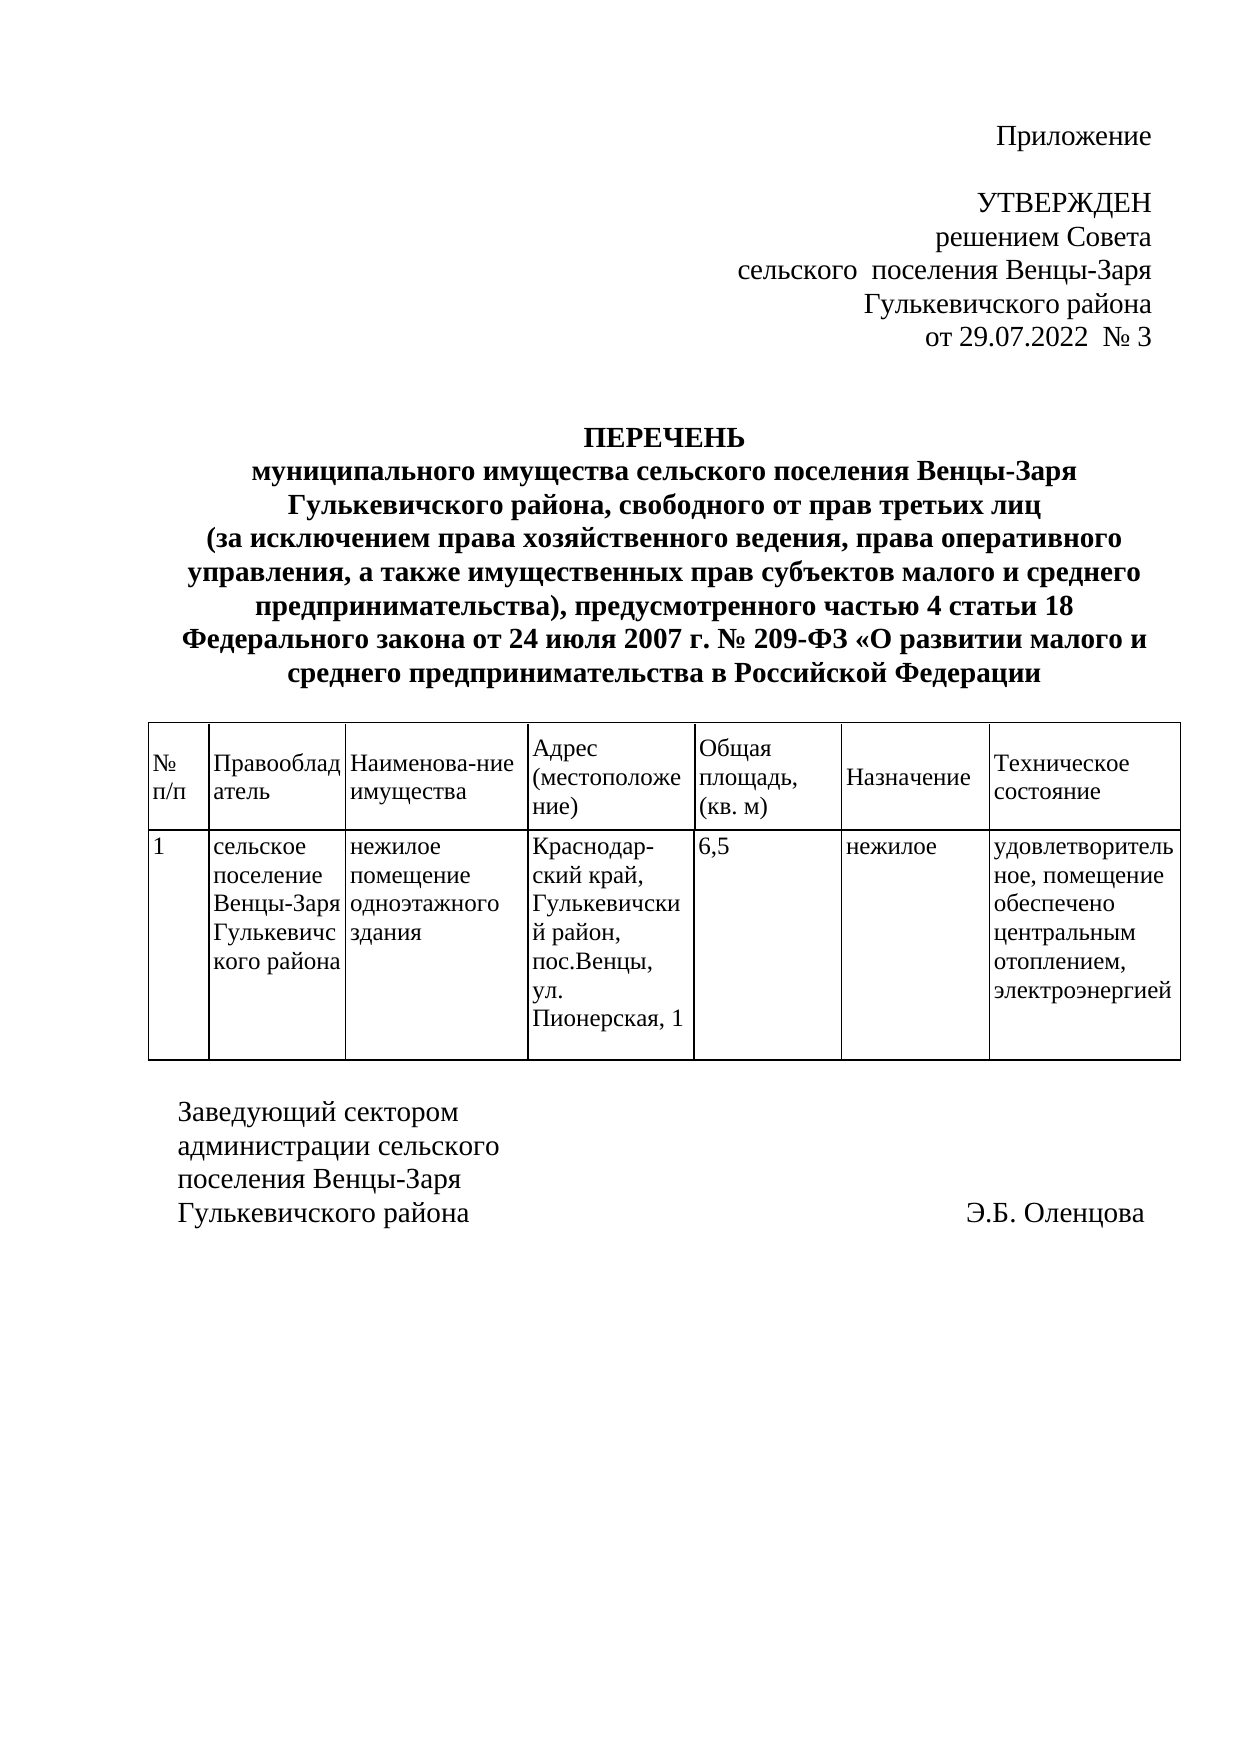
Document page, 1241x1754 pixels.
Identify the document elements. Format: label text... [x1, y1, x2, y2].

table_header № п/п [149, 723, 209, 829]
text ПЕРЕЧЕНЬ [177, 420, 1152, 453]
text Приложение [177, 118, 1152, 152]
text сельского поселения Венцы-Заря [177, 252, 1152, 286]
table_header Общая площадь, (кв. м) [696, 723, 841, 829]
text администрации сельского [177, 1128, 1152, 1161]
text от 29.07.2022 № 3 [177, 319, 1152, 353]
text Заведующий сектором [177, 1094, 1152, 1128]
table_header Адрес (местоположение) [529, 723, 695, 829]
table_cell 1 [149, 831, 208, 1059]
table_cell сельское поселение Венцы-Заря Гулькевичского района [210, 831, 345, 1059]
table_header Назначение [842, 723, 989, 829]
table_header Правообладатель [210, 723, 345, 829]
text Гулькевичского района Э.Б. Оленцова [177, 1195, 1152, 1228]
text решением Совета [177, 219, 1152, 252]
table_cell 6,5 [695, 831, 841, 1059]
text муниципального имущества сельского поселения Венцы-Заря Гулькевичского района, свободного от прав третьих лиц [177, 453, 1152, 521]
text Гулькевичского района [177, 286, 1152, 319]
text поселения Венцы-Заря [177, 1161, 1152, 1195]
table_cell нежилое [842, 831, 989, 1059]
text (за исключением права хозяйственного ведения, права оперативного управления, а также имущественных прав субъектов малого и среднего предпринимательства), предусмотренного частью 4 статьи 18 Федерального закона от 24 июля 2007 г. № 209-ФЗ «О развитии малого и среднего предпринимательства в Российской Федерации [177, 521, 1152, 688]
table_header Техническое состояние [990, 723, 1180, 829]
table_cell Краснодар-ский край, Гулькевичский район, пос.Венцы, ул. Пионерская, 1 [529, 831, 693, 1059]
table_header Наименова-ние имущества [346, 723, 528, 829]
table_cell удовлетворительное, помещение обеспечено центральным отоплением, электроэнергией [990, 831, 1180, 1059]
text УТВЕРЖДЕН [177, 185, 1152, 219]
table_cell нежилое помещение одноэтажного здания [346, 831, 527, 1059]
